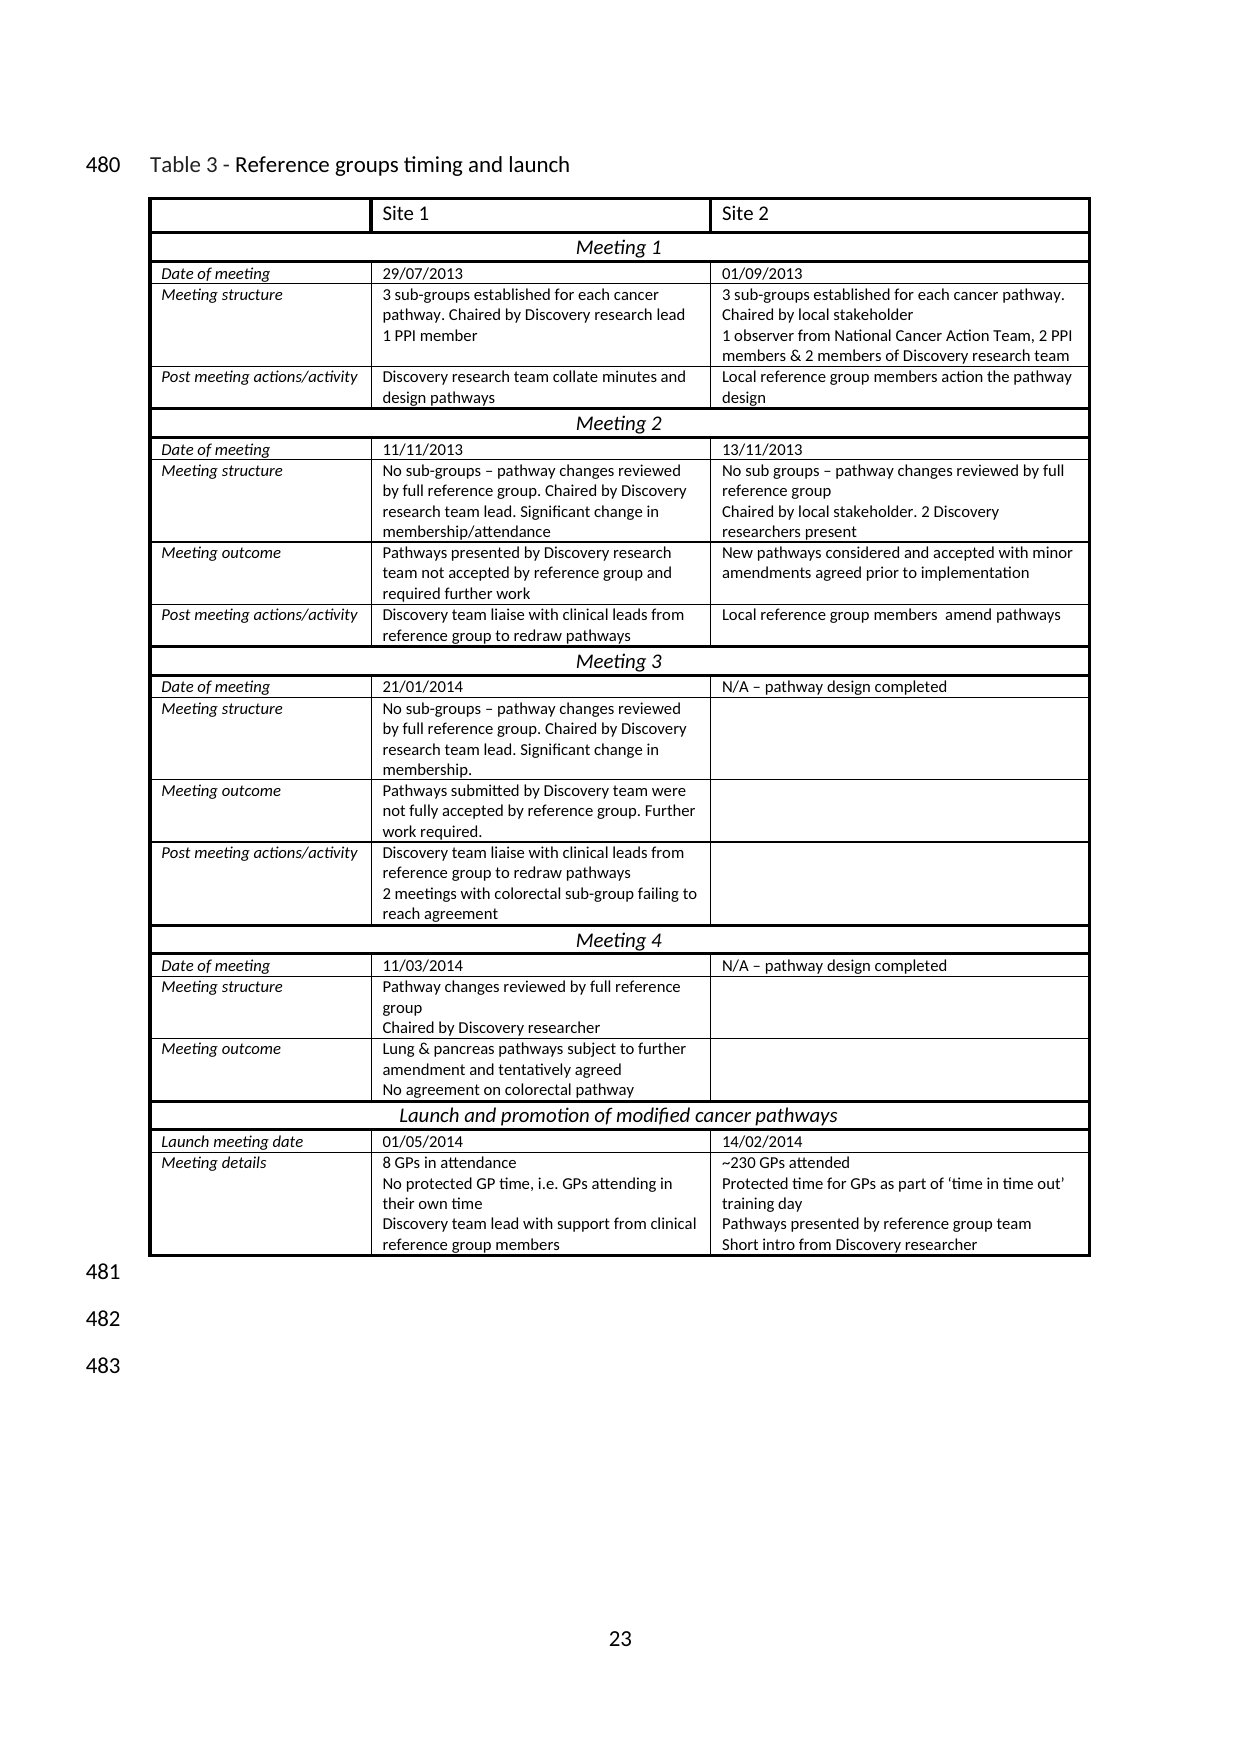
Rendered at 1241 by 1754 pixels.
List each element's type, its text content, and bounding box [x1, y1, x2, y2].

table_cell Meeting 2 [152, 410, 1088, 436]
table_cell Local reference group members amend pathways [711, 605, 1088, 645]
table_cell Meeting 4 [152, 927, 1088, 952]
table_cell Meeting structure [152, 698, 371, 779]
table_cell Launch meeting date [152, 1131, 371, 1152]
table_cell [711, 1039, 1088, 1099]
table_cell Meeting outcome [152, 780, 371, 841]
table_cell 11/11/2013 [372, 439, 710, 459]
table_cell Pathways submitted by Discovery team were not fully accepted by reference group. Further work required. [372, 780, 710, 841]
table_cell Meeting 3 [152, 648, 1088, 674]
table_header Site 2 [712, 200, 1088, 231]
table_cell 29/07/2013 [372, 263, 710, 283]
table_header [152, 200, 369, 231]
table_cell Meeting structure [152, 460, 371, 541]
table_cell Lung & pancreas pathways subject to further amendment and tentatively agreed No agreement on colorectal pathway [372, 1039, 710, 1099]
table_cell Meeting details [152, 1153, 371, 1254]
table_cell 3 sub-groups established for each cancer pathway. Chaired by local stakeholder 1 observer from National Cancer Action Team, 2 PPI members & 2 members of Discovery research team [711, 284, 1088, 366]
table_cell 14/02/2014 [711, 1131, 1088, 1152]
table_cell Post meeting actions/activity [152, 843, 371, 924]
table_cell ~230 GPs attended Protected time for GPs as part of ‘time in time out’ training day Pathways presented by reference group team Short intro from Discovery researcher [711, 1153, 1088, 1254]
table_cell Meeting outcome [152, 1039, 371, 1099]
table_cell 8 GPs in attendance No protected GP time, i.e. GPs attending in their own time Discovery team lead with support from clinical reference group members [372, 1153, 710, 1254]
table_cell Discovery research team collate minutes and design pathways [372, 367, 710, 407]
table_cell Launch and promotion of modified cancer pathways [152, 1103, 1088, 1128]
table_cell Date of meeting [152, 263, 371, 283]
table_cell No sub-groups – pathway changes reviewed by full reference group. Chaired by Discovery research team lead. Significant change in membership/attendance [372, 460, 710, 541]
table_cell 11/03/2014 [372, 955, 710, 976]
table_cell Pathway changes reviewed by full reference group Chaired by Discovery researcher [372, 977, 710, 1038]
table_cell Date of meeting [152, 677, 371, 697]
table_cell Discovery team liaise with clinical leads from reference group to redraw pathways 2 meetings with colorectal sub-group failing to reach agreement [372, 843, 710, 924]
text Table 3 - Reference groups timing and launch [235, 150, 1090, 178]
table_cell Pathways presented by Discovery research team not accepted by reference group and required further work [372, 543, 710, 603]
table_cell 01/05/2014 [372, 1131, 710, 1152]
table_cell 3 sub-groups established for each cancer pathway. Chaired by Discovery research lead 1 PPI member [372, 284, 710, 366]
table_cell Local reference group members action the pathway design [711, 367, 1088, 407]
table_cell 21/01/2014 [372, 677, 710, 697]
table_cell Meeting outcome [152, 543, 371, 603]
table_cell N/A – pathway design completed [711, 955, 1088, 976]
table_cell Meeting 1 [152, 234, 1088, 260]
table_cell Discovery team liaise with clinical leads from reference group to redraw pathways [372, 605, 710, 645]
table_cell 01/09/2013 [711, 263, 1088, 283]
table_header Site 1 [373, 200, 709, 231]
table_cell Meeting structure [152, 284, 371, 366]
table_cell Meeting structure [152, 977, 371, 1038]
table_cell 13/11/2013 [711, 439, 1088, 459]
table_cell Date of meeting [152, 439, 371, 459]
table_cell Post meeting actions/activity [152, 367, 371, 407]
table_cell Date of meeting [152, 955, 371, 976]
table_cell [711, 780, 1088, 841]
table_cell N/A – pathway design completed [711, 677, 1088, 697]
table_cell No sub groups – pathway changes reviewed by full reference group Chaired by local stakeholder. 2 Discovery researchers present [711, 460, 1088, 541]
table_cell No sub-groups – pathway changes reviewed by full reference group. Chaired by Discovery research team lead. Significant change in membership. [372, 698, 710, 779]
table_cell New pathways considered and accepted with minor amendments agreed prior to implementation [711, 543, 1088, 603]
table_cell [711, 843, 1088, 924]
table_cell [711, 977, 1088, 1038]
table_cell [711, 698, 1088, 779]
table_cell Post meeting actions/activity [152, 605, 371, 645]
